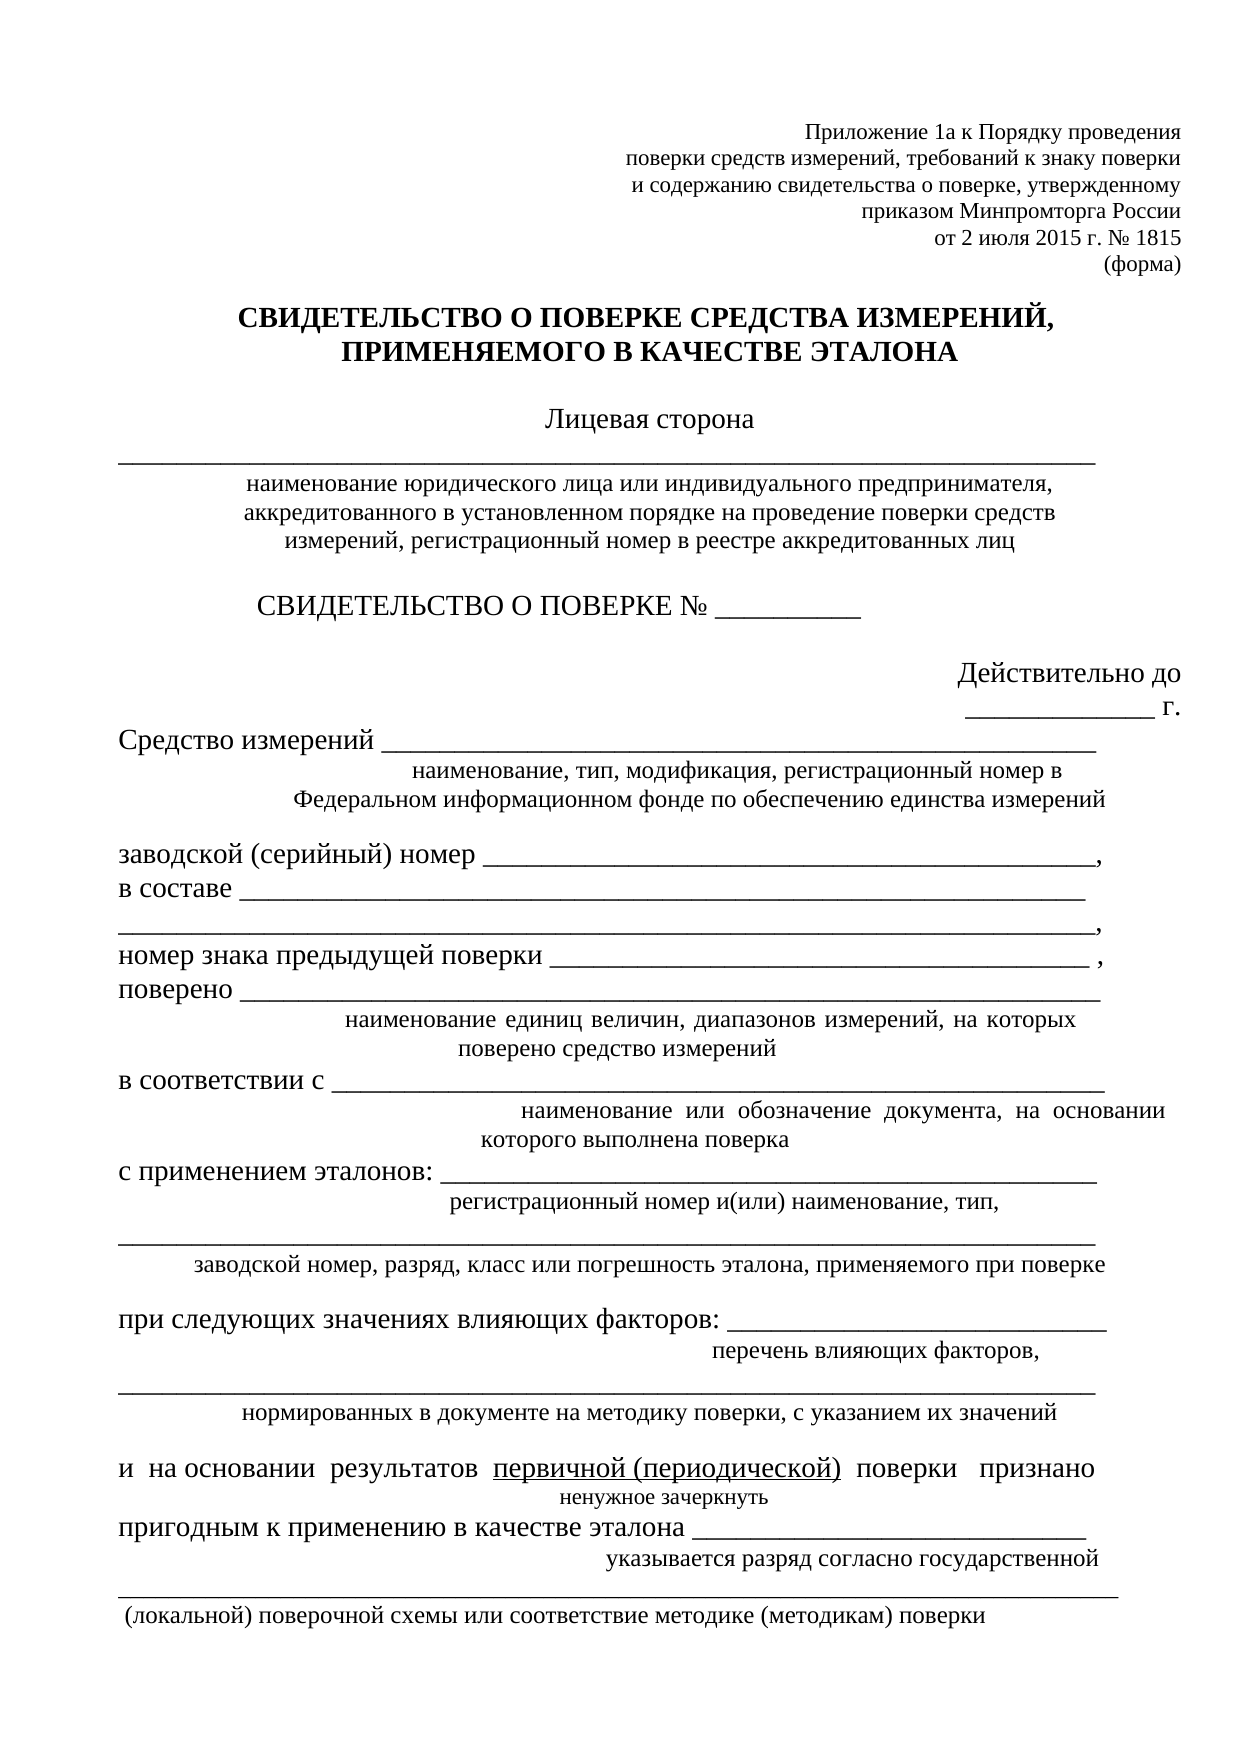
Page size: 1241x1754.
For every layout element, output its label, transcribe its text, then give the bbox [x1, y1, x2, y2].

text ___________________________________________________________________ [118, 1215, 1181, 1249]
text ___________________________________________________________________ [118, 434, 1181, 468]
text Действительно до [118, 655, 1181, 688]
text в составе __________________________________________________________ [118, 870, 1181, 904]
text наименование юридического лица или индивидуального предпринимателя, [118, 468, 1181, 497]
text заводской номер, разряд, класс или погрешность эталона, применяемого при поверке [118, 1249, 1181, 1277]
text Приложение 1а к Порядку проведения [118, 118, 1181, 144]
text ___________________________________________________________________ [118, 1364, 1181, 1397]
text поверено ___________________________________________________________ [118, 971, 1181, 1004]
text измерений, регистрационный номер в реестре аккредитованных лиц [118, 525, 1181, 554]
text и содержанию свидетельства о поверке, утвержденному [118, 171, 1181, 197]
text заводской (серийный) номер __________________________________________, [118, 837, 1181, 870]
text нормированных в документе на методику поверки, с указанием их значений [118, 1397, 1181, 1426]
text СВИДЕТЕЛЬСТВО О ПОВЕРКЕ № __________ [118, 588, 1181, 621]
text _____________ г. [118, 688, 1181, 722]
text наименование единиц величин, диапазонов измерений, на которых поверено средство измерений [118, 1004, 1078, 1062]
text в соответствии с _____________________________________________________ [118, 1062, 1181, 1095]
text Лицевая сторона [118, 401, 1181, 434]
text с применением эталонов: _____________________________________________ [118, 1153, 1181, 1186]
text и на основании результатов первичной (периодической) поверки признано [118, 1450, 1181, 1483]
text поверки средств измерений, требований к знаку поверки [118, 144, 1181, 171]
text наименование, тип, модификация, регистрационный номер в [118, 755, 1181, 784]
text ________________________________________________________________________________ [118, 1572, 1196, 1601]
text от 2 июля 2015 г. № 1815 [118, 223, 1181, 250]
text Средство измерений _________________________________________________ [118, 722, 1181, 755]
text ___________________________________________________________________, [118, 904, 1181, 937]
text аккредитованного в установленном порядке на проведение поверки средств [118, 497, 1181, 525]
text ненужное зачеркнуть [118, 1483, 1181, 1509]
text (форма) [118, 250, 1181, 276]
text указывается разряд согласно государственной [118, 1543, 1181, 1572]
text СВИДЕТЕЛЬСТВО О ПОВЕРКЕ СРЕДСТВА ИЗМЕРЕНИЙ, ПРИМЕНЯЕМОГО В КАЧЕСТВЕ ЭТАЛОНА [118, 300, 1181, 367]
text (локальной) поверочной схемы или соответствие методике (методикам) поверки [118, 1601, 1181, 1629]
text регистрационный номер и(или) наименование, тип, [118, 1186, 1181, 1215]
text Федеральном информационном фонде по обеспечению единства измерений [118, 784, 1181, 813]
text пригодным к применению в качестве эталона ___________________________ [118, 1509, 1181, 1543]
text наименование или обозначение документа, на основании которого выполнена поверка [118, 1095, 1181, 1153]
text приказом Минпромторга России [118, 197, 1181, 223]
text номер знака предыдущей поверки _____________________________________ , [118, 937, 1181, 971]
text при следующих значениях влияющих факторов: __________________________ [118, 1301, 1181, 1335]
text перечень влияющих факторов, [118, 1335, 1181, 1364]
